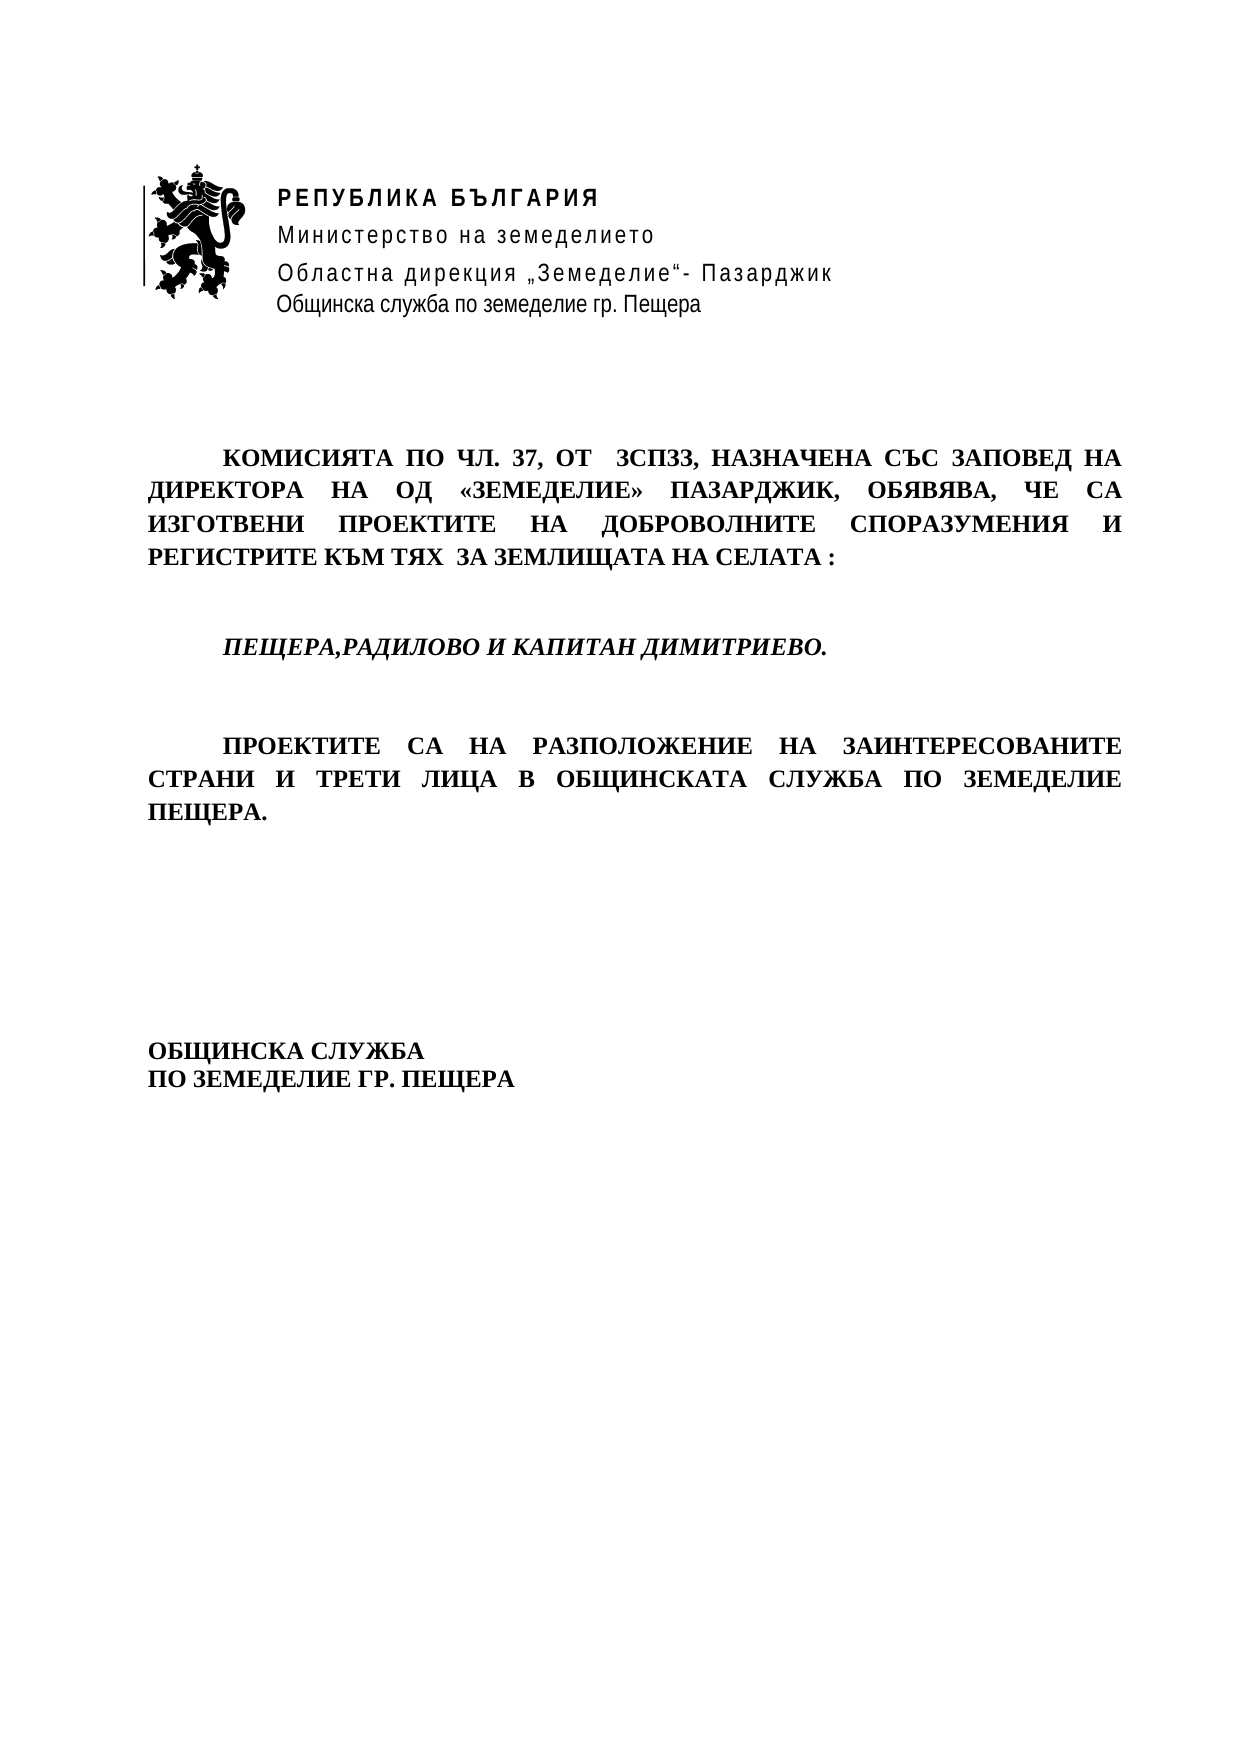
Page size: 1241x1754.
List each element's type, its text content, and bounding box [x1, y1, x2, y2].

text КОМИСИЯТА ПО ЧЛ. 37, ОТ ЗСПЗЗ, НАЗНАЧЕНА СЪС ЗАПОВЕД НА ДИРЕКТОРА НА ОД «ЗЕМЕДЕЛИЕ» ПАЗАРДЖИК, ОБЯВЯВА, ЧЕ СА ИЗГОТВЕНИ ПРОЕКТИТЕ НА ДОБРОВОЛНИТЕ СПОРАЗУМЕНИЯ И РЕГИСТРИТЕ КЪМ ТЯХ ЗА ЗЕМЛИЩАТА НА СЕЛАТА : [148, 443, 1123, 570]
text ПЕЩЕРА,РАДИЛОВО И КАПИТАН ДИМИТРИЕВО. [148, 632, 1123, 661]
text Общинска служба по земеделие гр. Пещера [148, 289, 1093, 317]
text РЕПУБЛИКА БЪЛГАРИЯ [277, 176, 1093, 214]
text Областна дирекция „Земеделие“- Пазарджик [277, 251, 1093, 289]
text ОБЩИНСКА СЛУЖБА [148, 1036, 1093, 1064]
text ПРОЕКТИТЕ СА НА РАЗПОЛОЖЕНИЕ НА ЗАИНТЕРЕСОВАНИТЕ СТРАНИ И ТРЕТИ ЛИЦА В ОБЩИНСКАТА СЛУЖБА ПО ЗЕМЕДЕЛИЕ ПЕЩЕРА. [148, 731, 1123, 826]
text Министерство на земеделието [277, 214, 1093, 251]
text ПО ЗЕМЕДЕЛИЕ ГР. ПЕЩЕРА [148, 1064, 1093, 1093]
